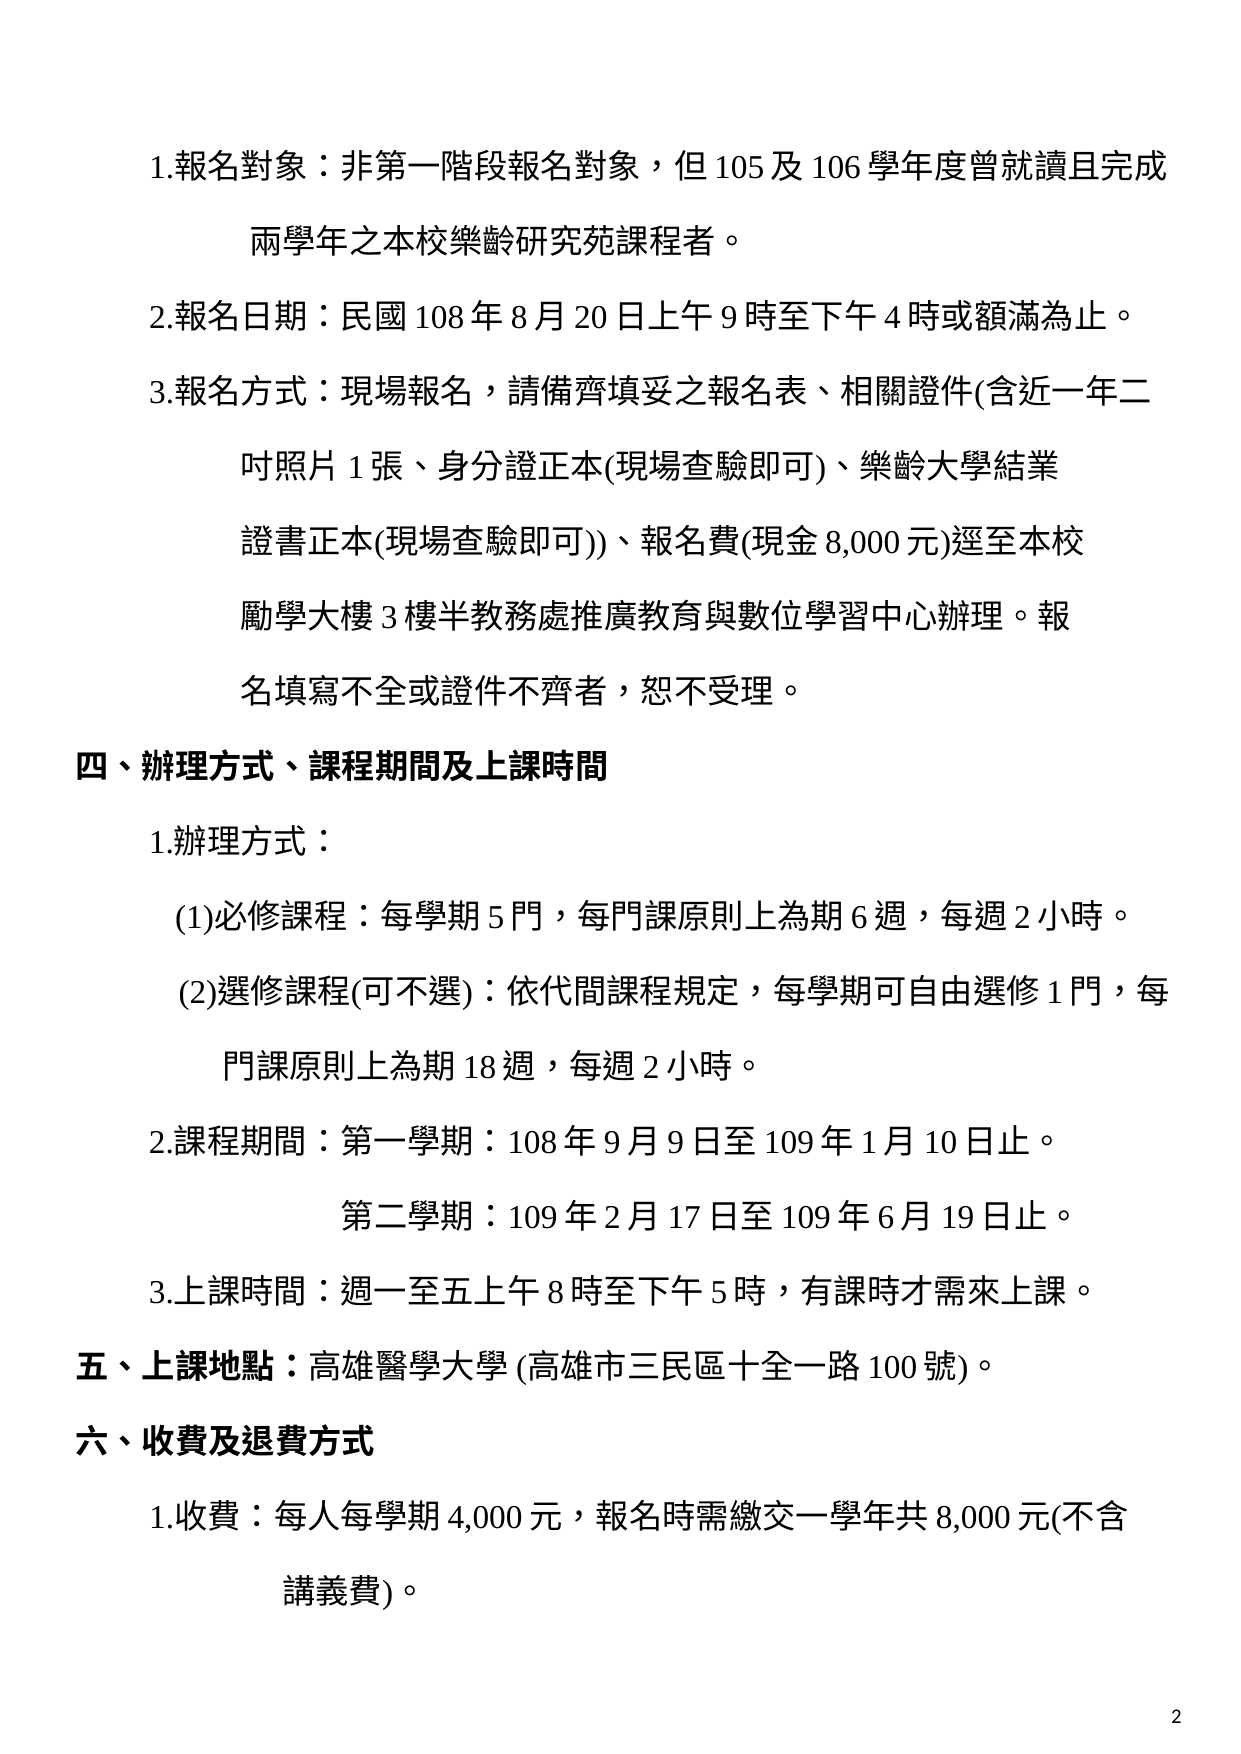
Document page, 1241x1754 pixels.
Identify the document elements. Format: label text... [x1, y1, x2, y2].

text 名填寫不全或證件不齊者，恕不受理。 [149, 652, 1181, 727]
text 2.課程期間：第一學期：108年9月9日至109年1月10日止。 [75, 1102, 1181, 1177]
text 門課原則上為期18週，每週2小時。 [75, 1027, 1181, 1102]
text (1)必修課程：每學期5門，每門課原則上為期6週，每週2小時。 [75, 877, 1181, 952]
text 五、上課地點：高雄醫學大學 (高雄市三民區十全一路100號)。 [75, 1327, 1181, 1402]
text 3.上課時間：週一至五上午8時至下午5時，有課時才需來上課。 [125, 1252, 1181, 1327]
text 1.報名對象：非第一階段報名對象，但105及106學年度曾就讀且完成 [149, 127, 1181, 202]
text 兩學年之本校樂齡研究苑課程者。 [149, 202, 1181, 277]
text 第二學期：109年2月17日至109年6月19日止。 [158, 1177, 1181, 1252]
text 四、辦理方式、課程期間及上課時間 [75, 727, 1181, 802]
text 1.收費：每人每學期4,000元，報名時需繳交一學年共8,000元(不含 [149, 1477, 1181, 1552]
text 講義費)。 [149, 1552, 1181, 1627]
text 3.報名方式：現場報名，請備齊填妥之報名表、相關證件(含近一年二 [149, 352, 1181, 427]
text 1.辦理方式： [75, 802, 1181, 877]
text 六、收費及退費方式 [75, 1402, 1181, 1477]
text (2)選修課程(可不選)：依代間課程規定，每學期可自由選修1門，每 [75, 952, 1181, 1027]
text 吋照片1張、身分證正本(現場查驗即可)、樂齡大學結業 [149, 427, 1181, 502]
text 2.報名日期：民國108年8月20日上午9時至下午4時或額滿為止。 [149, 277, 1181, 352]
text 證書正本(現場查驗即可))、報名費(現金8,000元)逕至本校 [149, 502, 1181, 577]
text 勵學大樓3樓半教務處推廣教育與數位學習中心辦理。報 [149, 577, 1181, 652]
